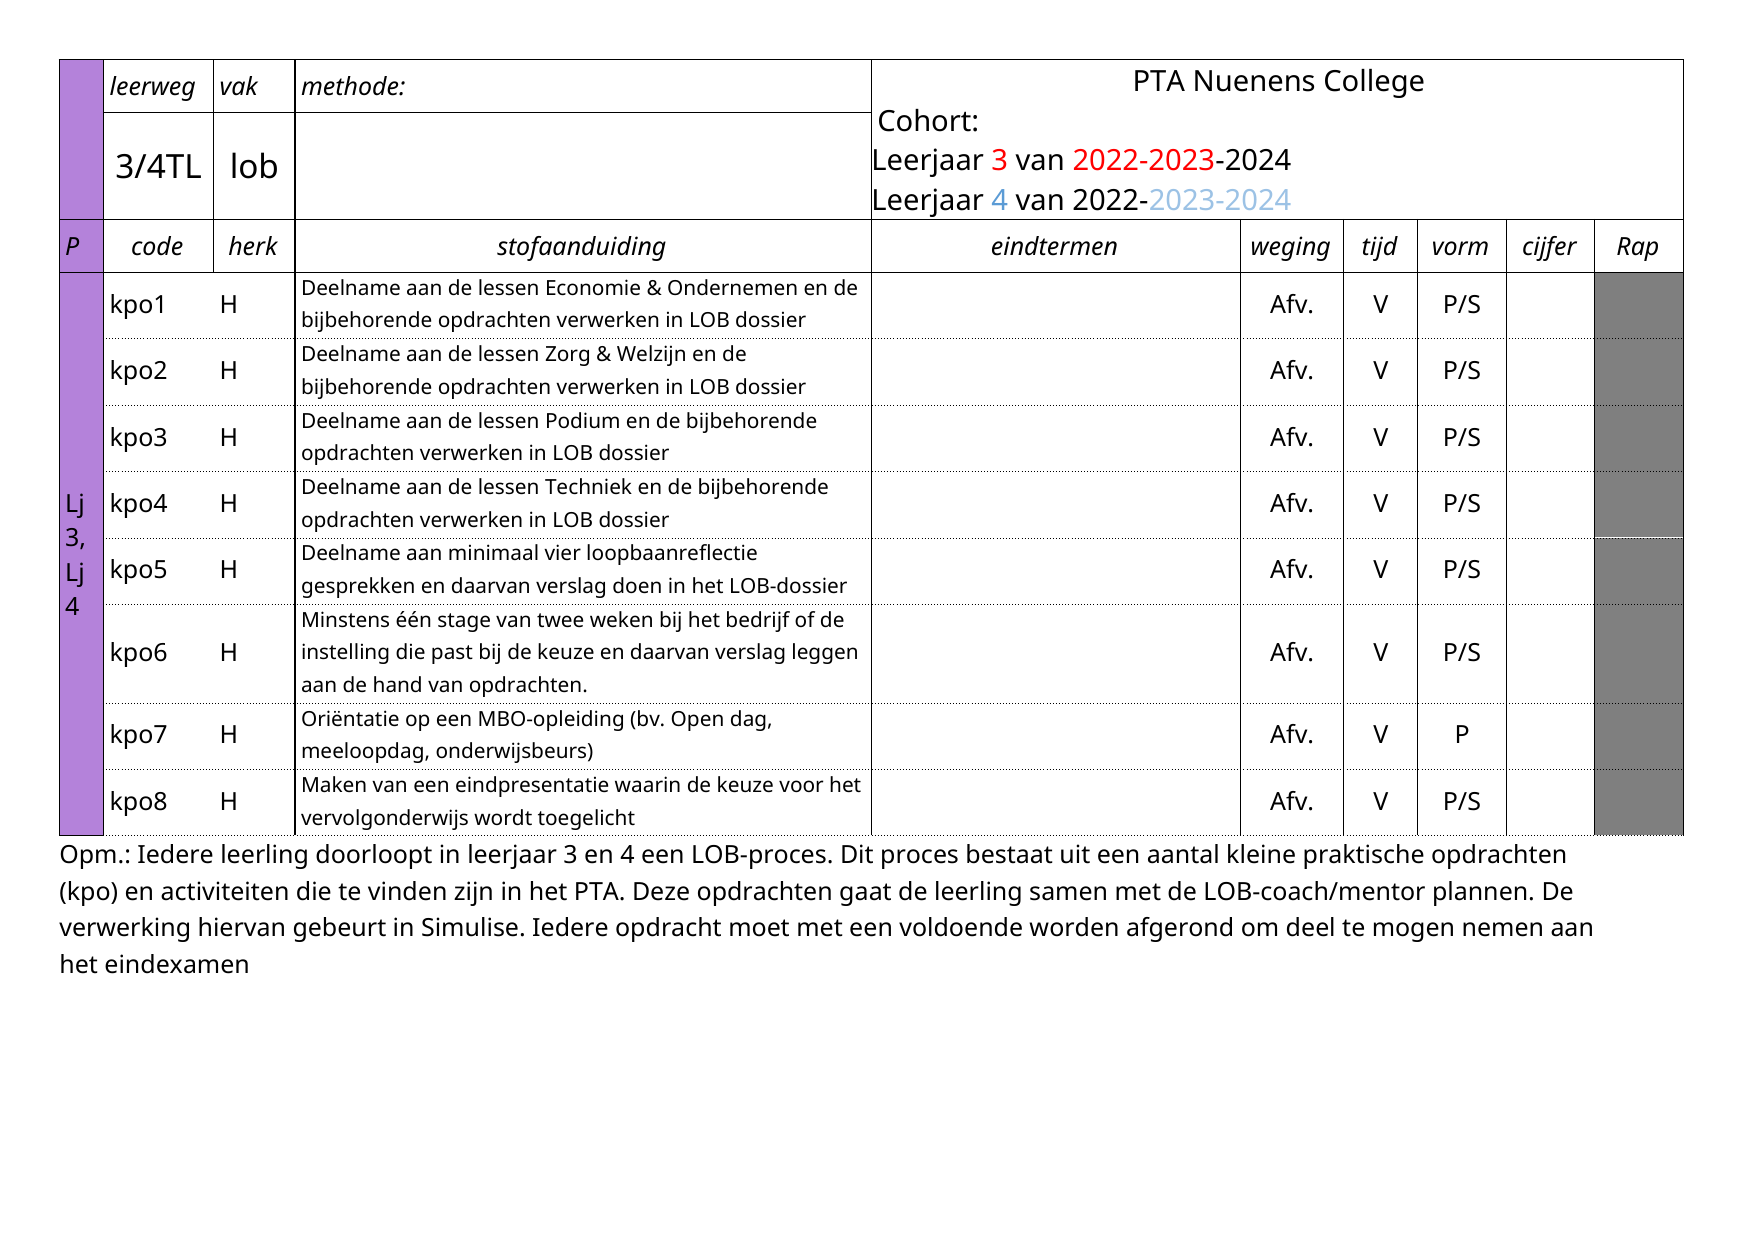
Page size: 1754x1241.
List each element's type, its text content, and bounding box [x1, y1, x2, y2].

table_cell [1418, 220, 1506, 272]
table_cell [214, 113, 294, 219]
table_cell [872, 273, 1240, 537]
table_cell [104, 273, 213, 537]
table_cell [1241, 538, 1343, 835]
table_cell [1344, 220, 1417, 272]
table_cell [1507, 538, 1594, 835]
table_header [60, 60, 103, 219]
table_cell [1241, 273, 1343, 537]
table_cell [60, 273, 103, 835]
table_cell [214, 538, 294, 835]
text Opm.: Iedere leerling doorloopt in leerjaar 3 en 4 een LOB-proces. Dit proces bestaat uit een aantal kleine praktische opdrachten (kpo) en activiteiten die te vinden zijn in het PTA. Deze opdrachten gaat de leerling samen met de LOB-coach/mentor plannen. De verwerking hiervan gebeurt in Simulise. Iedere opdracht moet met een voldoende worden afgerond om deel te mogen nemen aan het eindexamen [59, 836, 1606, 981]
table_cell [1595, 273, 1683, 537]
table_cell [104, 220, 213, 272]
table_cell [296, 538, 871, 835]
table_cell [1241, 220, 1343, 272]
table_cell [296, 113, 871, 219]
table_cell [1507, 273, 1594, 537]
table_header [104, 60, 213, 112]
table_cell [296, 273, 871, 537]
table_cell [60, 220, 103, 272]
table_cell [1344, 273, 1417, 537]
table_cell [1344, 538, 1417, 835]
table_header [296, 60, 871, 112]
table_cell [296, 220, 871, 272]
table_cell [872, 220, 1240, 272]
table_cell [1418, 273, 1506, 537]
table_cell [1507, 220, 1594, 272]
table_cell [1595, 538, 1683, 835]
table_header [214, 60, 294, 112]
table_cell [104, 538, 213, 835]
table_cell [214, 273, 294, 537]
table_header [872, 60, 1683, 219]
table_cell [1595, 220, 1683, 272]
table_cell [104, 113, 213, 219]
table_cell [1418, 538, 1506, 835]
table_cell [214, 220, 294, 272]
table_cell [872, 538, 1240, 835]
